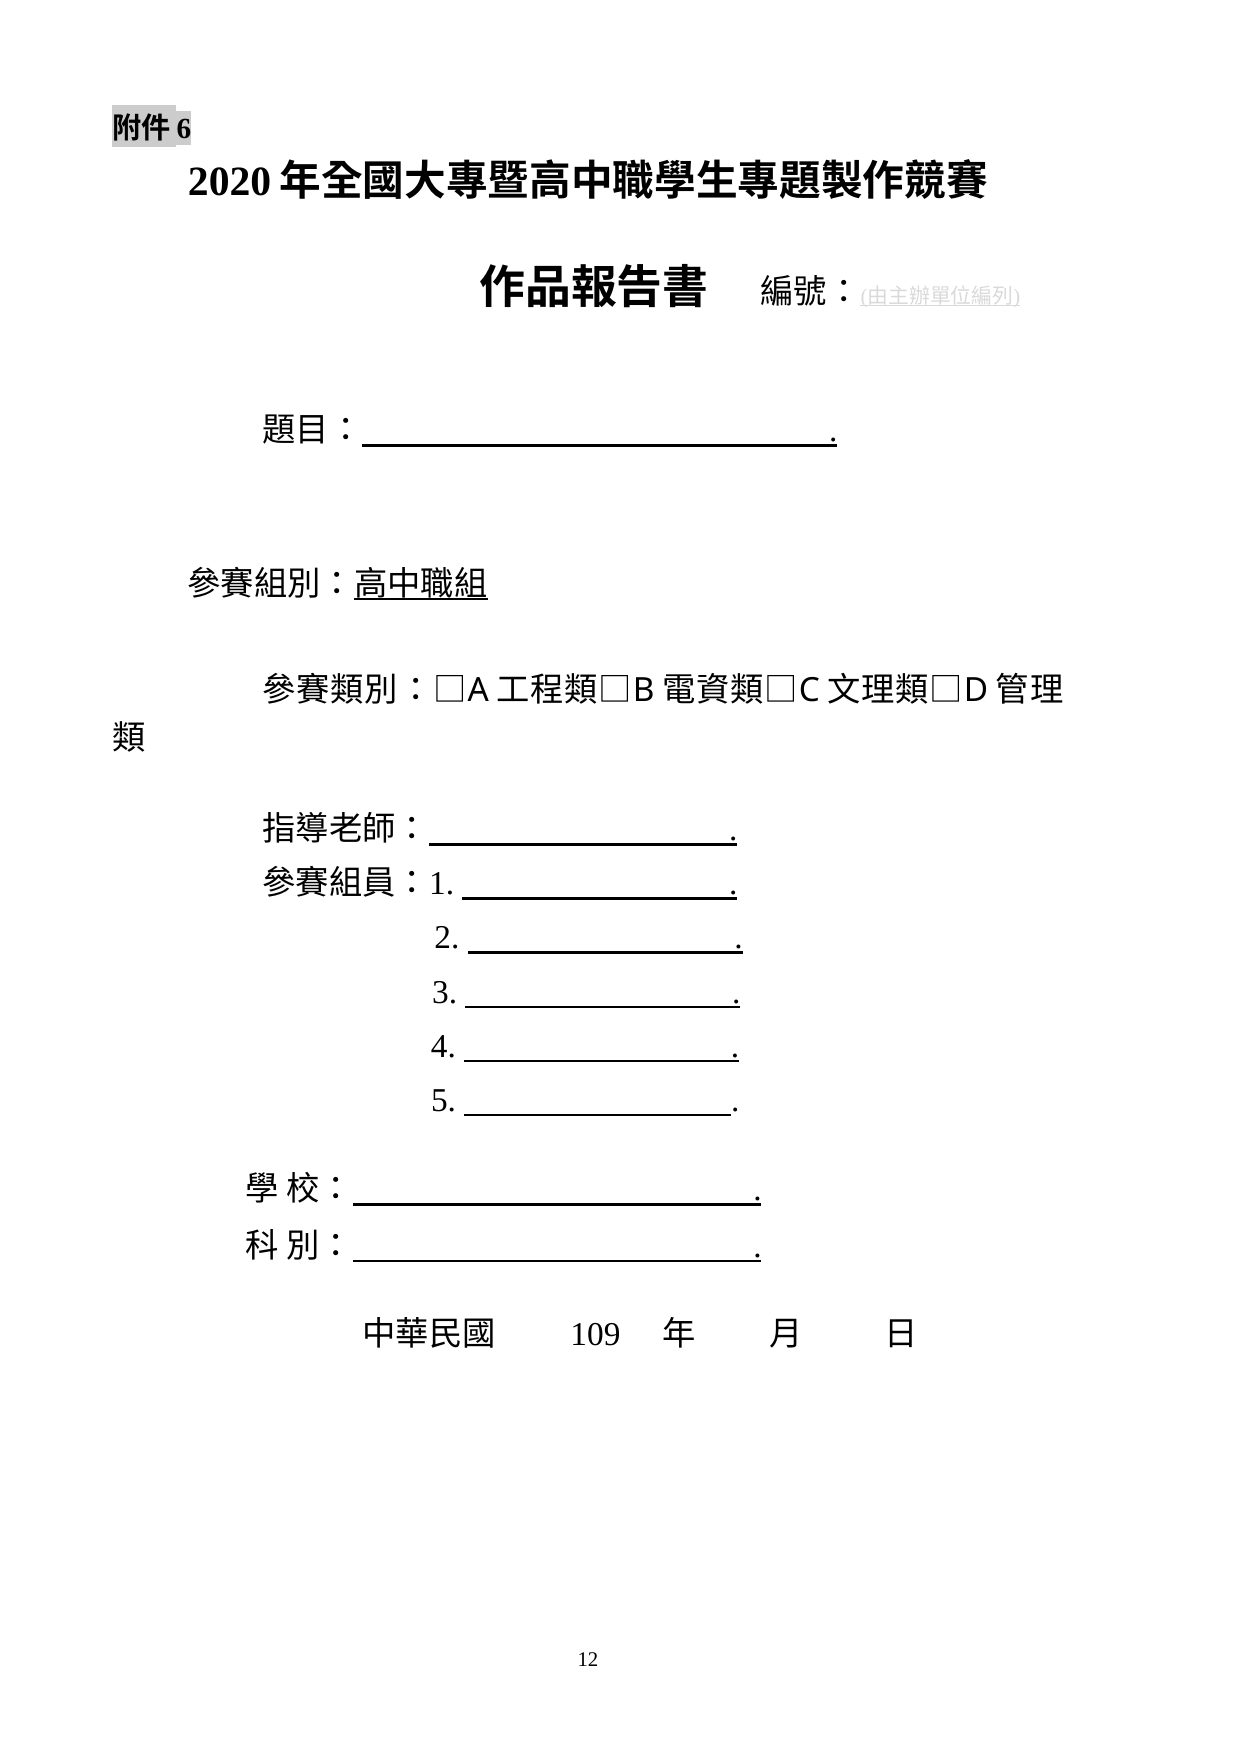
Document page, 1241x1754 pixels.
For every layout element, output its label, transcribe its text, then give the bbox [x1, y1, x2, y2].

text 4. . [167, 1014, 1063, 1068]
text 題目： . [112, 403, 1063, 451]
text 2020年全國大專暨高中職學生專題製作競賽 [112, 147, 1063, 207]
text 科 別： . [112, 1212, 1063, 1268]
text 中華民國 109 年 月 日 [112, 1307, 1063, 1355]
text 3. . [278, 960, 1063, 1014]
text 作品報告書 編號：(由主辦單位編列) [112, 250, 1063, 317]
text 學 校： . [112, 1156, 1063, 1212]
text 參賽組別：高中職組 [112, 557, 1063, 605]
text 附件6 [112, 104, 1063, 147]
text 2. . [278, 906, 1063, 960]
text 指導老師： . [112, 797, 1063, 851]
text 參賽組員：1. . [112, 851, 1063, 906]
text 5. . [112, 1068, 1063, 1122]
text 參賽類別：□A工程類□B電資類□C文理類□D管理類 [112, 662, 1063, 759]
